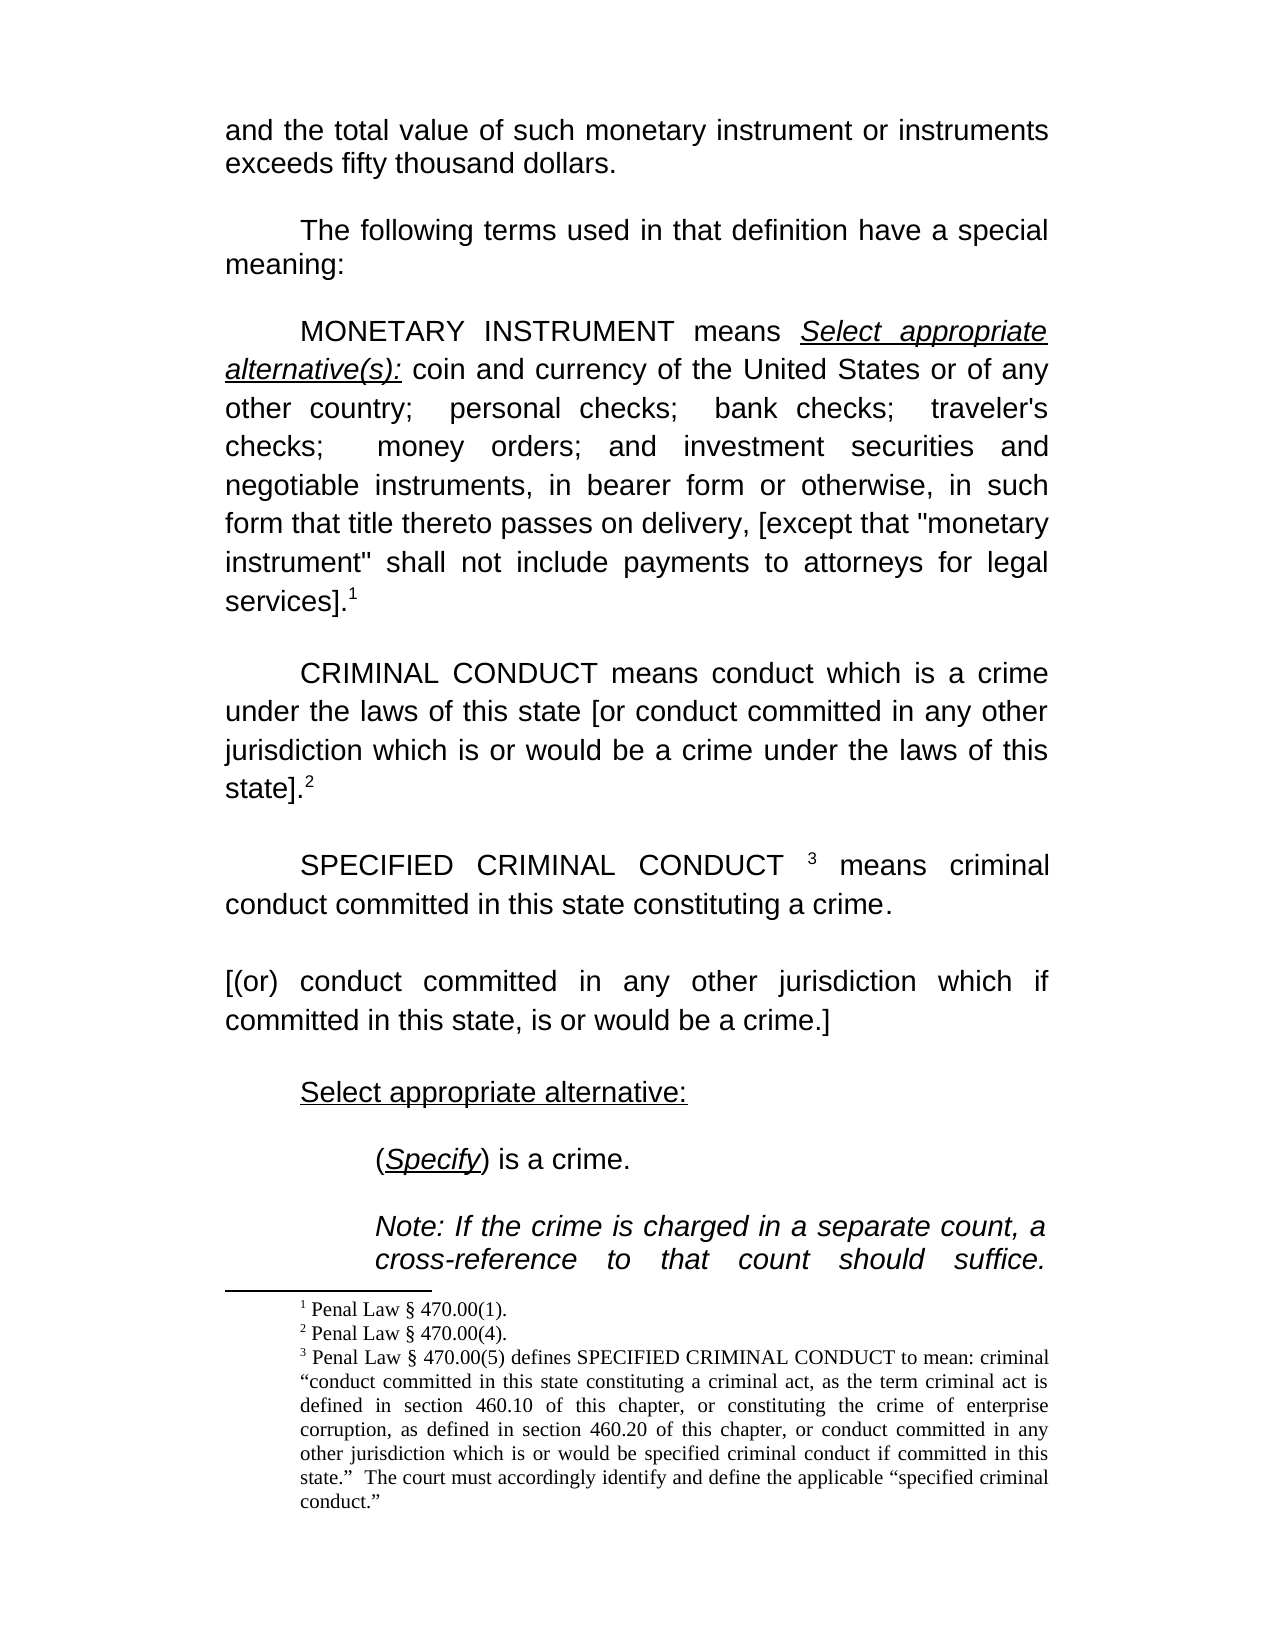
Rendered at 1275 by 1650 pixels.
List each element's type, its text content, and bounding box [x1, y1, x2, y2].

text The following terms used in that definition have a special meaning: [225, 213, 1050, 280]
text Select appropriate alternative: [225, 1074, 1050, 1108]
text and the total value of such monetary instrument or instruments exceeds fifty thousand dollars. [225, 112, 1050, 179]
text MONETARY INSTRUMENT means Select appropriate alternative(s): coin and currency of the United States or of any other country; personal checks; bank checks; traveler's checks; money orders; and investment securities and negotiable instruments, in bearer form or otherwise, in such form that title thereto passes on delivery, [except that "monetary instrument" shall not include payments to attorneys for legal services]. [225, 314, 1050, 617]
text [375, 1209, 1050, 1276]
text SPECIFIED CRIMINAL CONDUCT means criminal conduct committed in this state constituting a crime. [225, 848, 1050, 920]
text CRIMINAL CONDUCT means conduct which is a crime under the laws of this state [or conduct committed in any other jurisdiction which is or would be a crime under the laws of this state]. [225, 656, 1050, 805]
text [(or) conduct committed in any other jurisdiction which if committed in this state, is or would be a crime.] [225, 964, 1050, 1036]
text (Specify) is a crime. [375, 1142, 1050, 1175]
